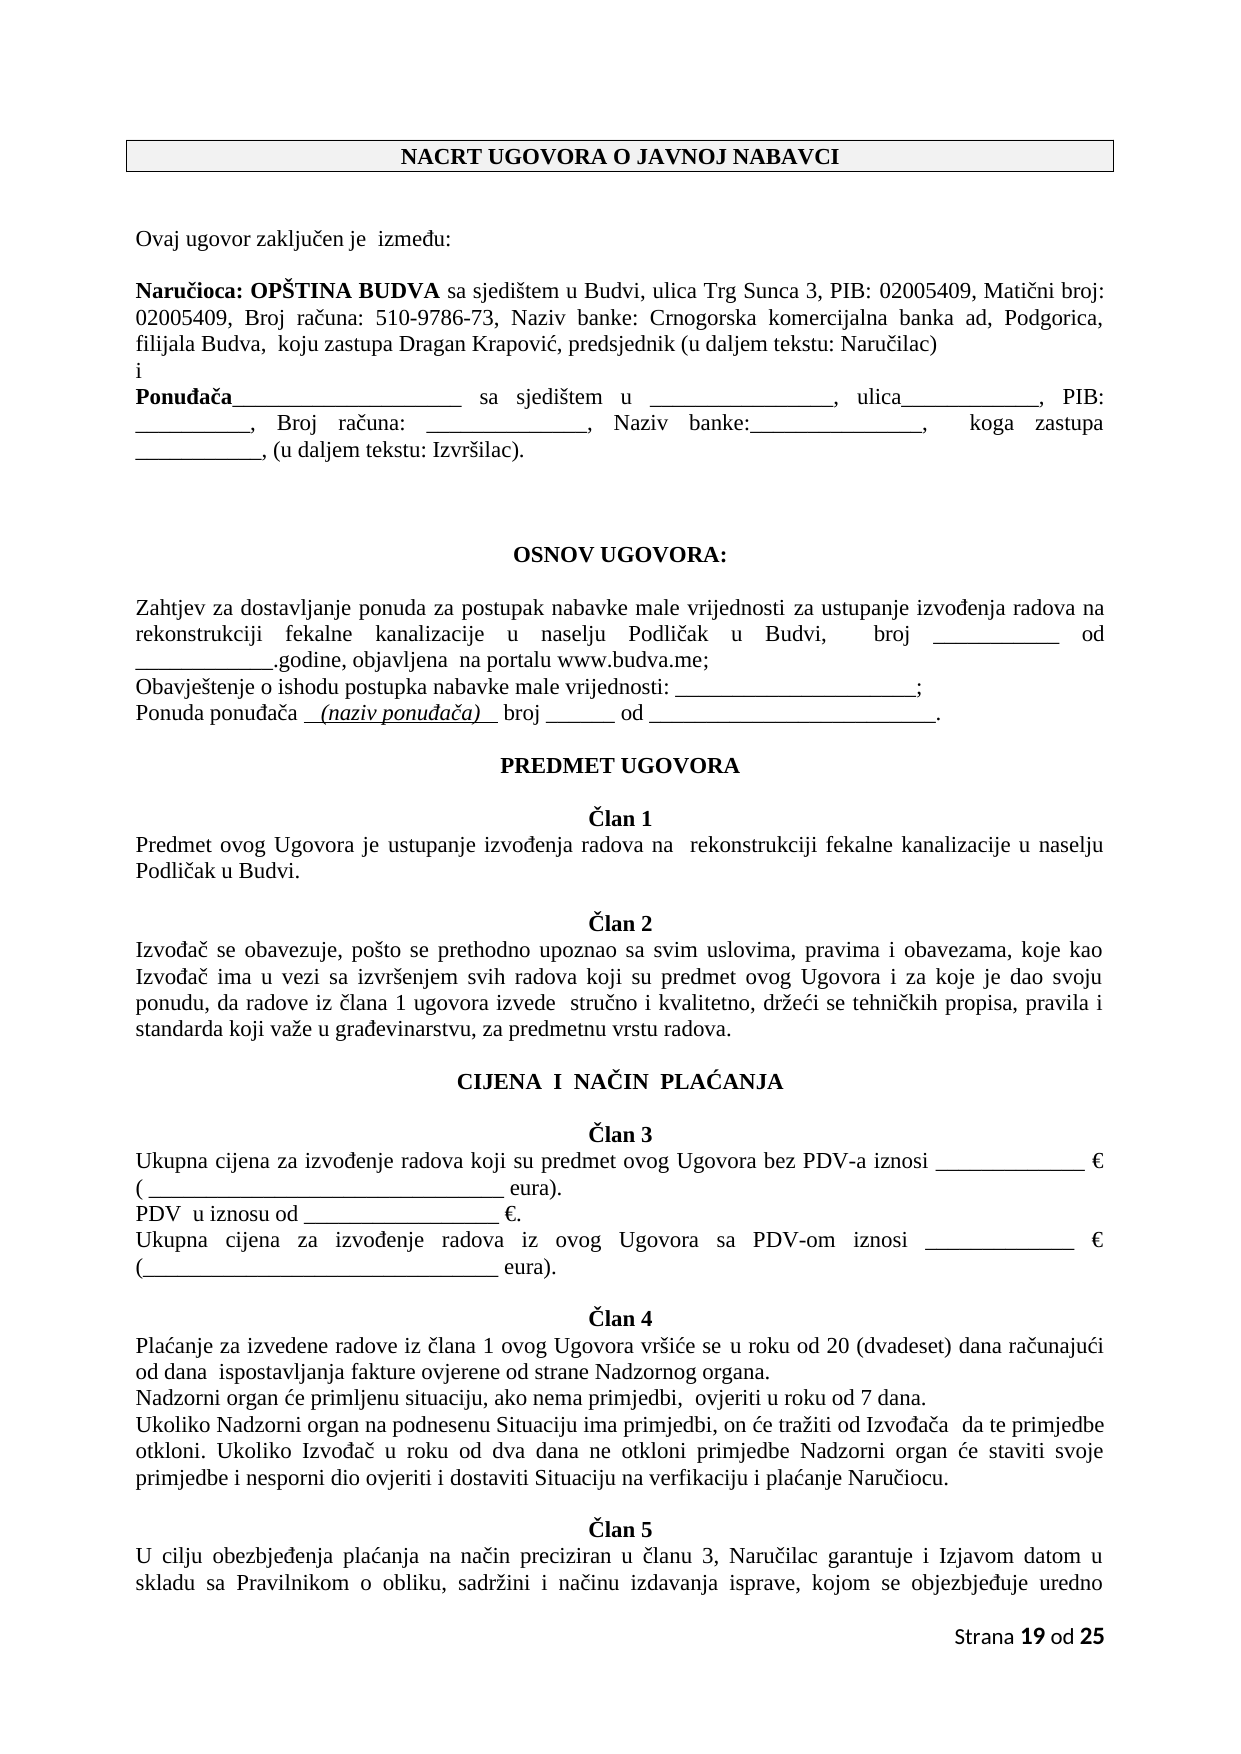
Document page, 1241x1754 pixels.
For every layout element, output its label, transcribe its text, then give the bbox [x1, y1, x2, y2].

text Član 5 [135, 1516, 1105, 1543]
text Ovaj ugovor zaključen je između: [135, 225, 1105, 251]
text Član 4 [135, 1305, 1105, 1332]
text Ukoliko Nadzorni organ na podnesenu Situaciju ima primjedbi, on će tražiti od Izvođača da te primjedbe otkloni. Ukoliko Izvođač u roku od dva dana ne otkloni primjedbe Nadzorni organ će staviti svoje primjedbe i nesporni dio ovjeriti i dostaviti Situaciju na verfikaciju i plaćanje Naručiocu. [135, 1411, 1105, 1490]
text PDV u iznosu od _________________ €. [135, 1200, 1105, 1226]
text Nadzorni organ će primljenu situaciju, ako nema primjedbi, ovjeriti u roku od 7 dana. [135, 1384, 1105, 1411]
text Član 2 [135, 910, 1105, 936]
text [135, 1543, 1105, 1595]
text Predmet ovog Ugovora je ustupanje izvođenja radova na rekonstrukciji fekalne kanalizacije u naselju Podličak u Budvi. [135, 831, 1105, 884]
text Izvođač se obavezuje, pošto se prethodno upoznao sa svim uslovima, pravima i obavezama, koje kao Izvođač ima u vezi sa izvršenjem svih radova koji su predmet ovog Ugovora i za koje je dao svoju ponudu, da radove iz člana 1 ugovora izvede stručno i kvalitetno, držeći se tehničkih propisa, pravila i standarda koji važe u građevinarstvu, za predmetnu vrstu radova. [135, 936, 1105, 1042]
text Ukupna cijena za izvođenje radova iz ovog Ugovora sa PDV-om iznosi _____________ € (_______________________________ eura). [135, 1226, 1105, 1279]
text Naručioca: OPŠTINA BUDVA sa sjedištem u Budvi, ulica Trg Sunca 3, PIB: 02005409, Matični broj: 02005409, Broj računa: 510-9786-73, Naziv banke: Crnogorska komercijalna banka ad, Podgorica, filijala Budva, koju zastupa Dragan Krapović, predsjednik (u daljem tekstu: Naručilac) [135, 278, 1105, 357]
text Ponuđača____________________ sa sjedištem u ________________, ulica____________, PIB: __________, Broj računa: ______________, Naziv banke:_______________, koga zastupa ___________, (u daljem tekstu: Izvršilac). [135, 383, 1105, 462]
text i [135, 357, 1105, 383]
text Član 3 [135, 1121, 1105, 1147]
text NACRT UGOVORA O JAVNOJ NABAVCI [127, 141, 1113, 171]
text CIJENA I NAČIN PLAĆANJA [135, 1068, 1105, 1094]
text Ukupna cijena za izvođenje radova koji su predmet ovog Ugovora bez PDV-a iznosi _____________ € ( _______________________________ eura). [135, 1147, 1105, 1200]
text OSNOV UGOVORA: [135, 541, 1105, 567]
text PREDMET UGOVORA [135, 752, 1105, 778]
list Plaćanje za izvedene radove iz člana 1 ovog Ugovora vršiće se u roku od 20 (dvadeset) dana računajući od dana ispostavljanja fakture ovjerene od strane Nadzornog organa. [135, 1332, 1105, 1384]
text Ponuda ponuđača (naziv ponuđača) broj ______ od _________________________. [135, 699, 1105, 726]
text Zahtjev za dostavljanje ponuda za postupak nabavke male vrijednosti za ustupanje izvođenja radova na rekonstrukciji fekalne kanalizacije u naselju Podličak u Budvi, broj ___________ od ____________.godine, objavljena na portalu www.budva.me; [135, 594, 1105, 673]
text Obavještenje o ishodu postupka nabavke male vrijednosti: _____________________; [135, 673, 1105, 699]
text Član 1 [135, 805, 1105, 831]
